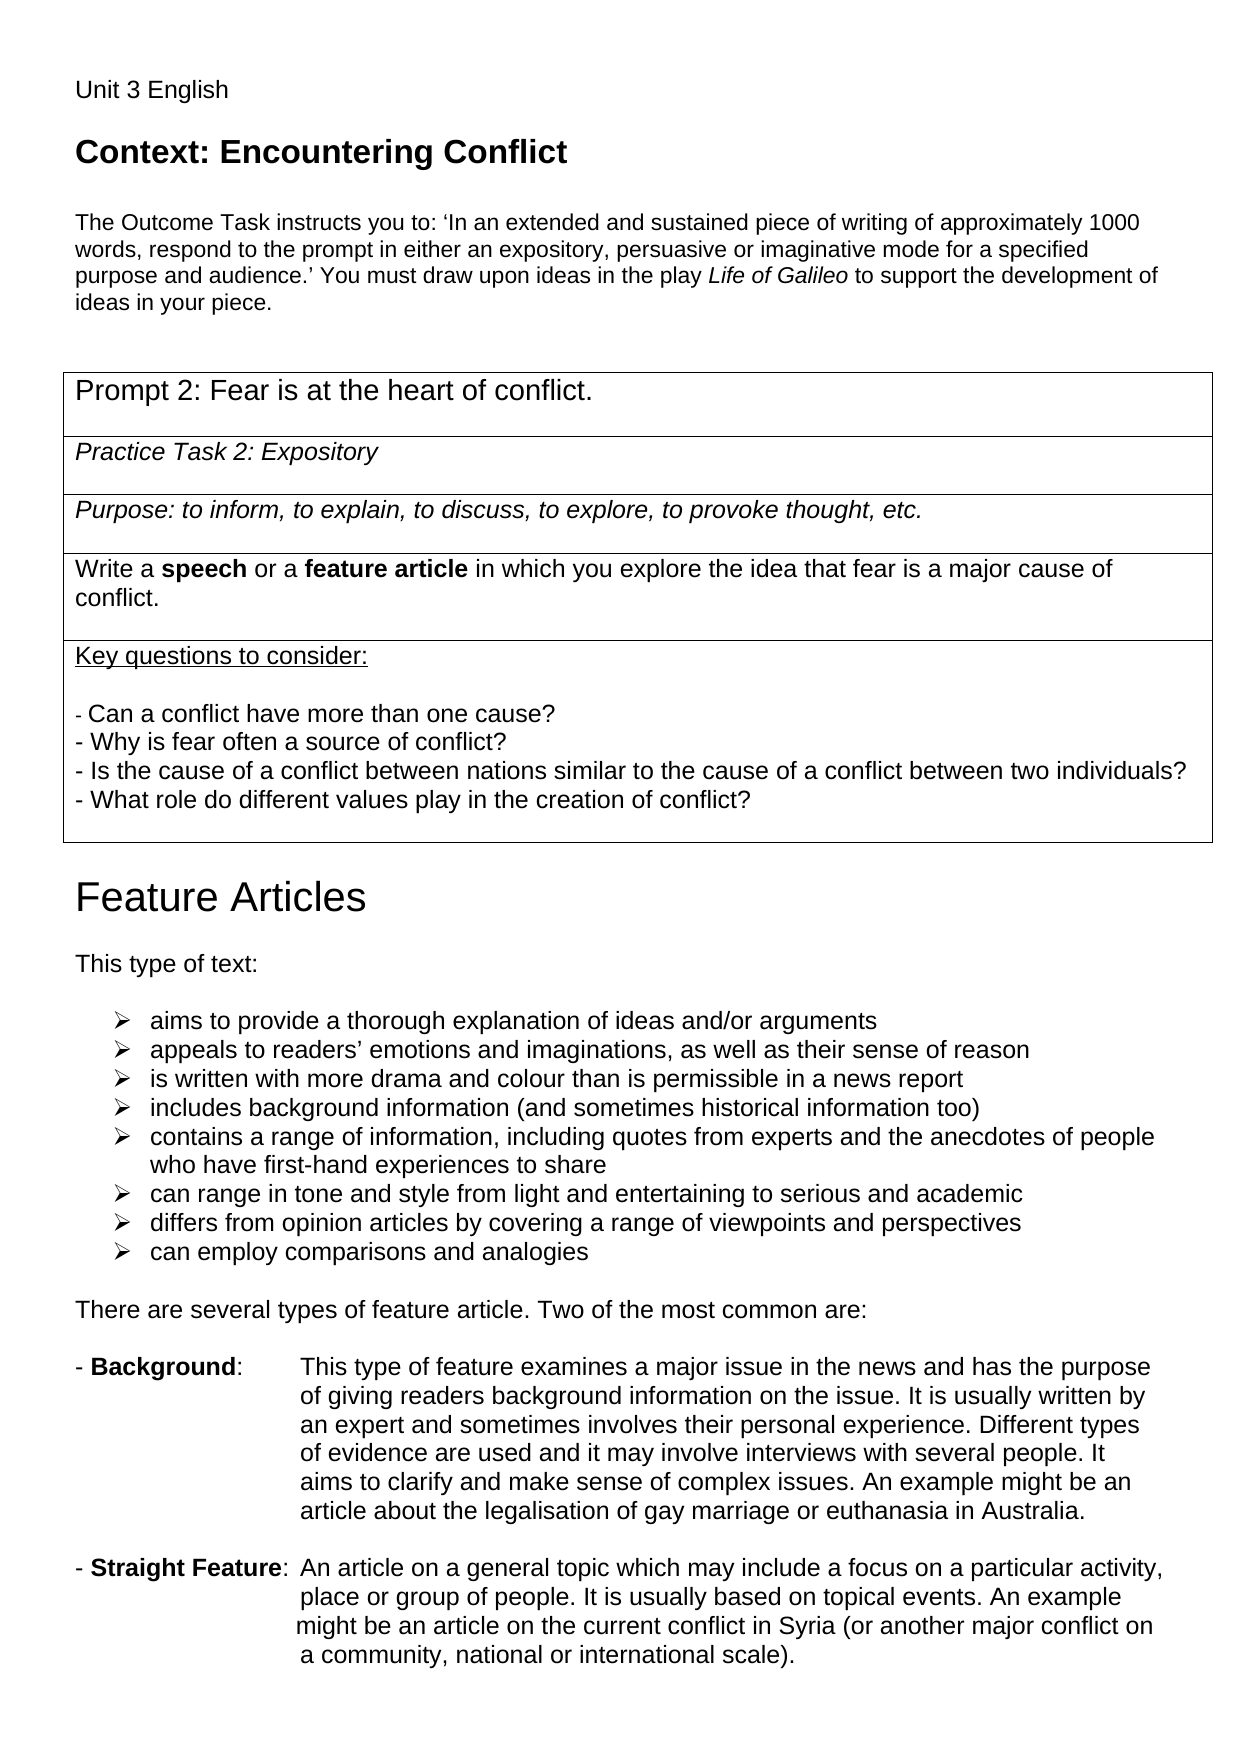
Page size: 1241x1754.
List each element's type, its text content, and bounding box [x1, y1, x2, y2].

list aims to provide a thorough explanation of ideas and/or arguments [112, 1006, 1165, 1035]
text This type of text: [75, 949, 1165, 977]
text a community, national or international scale). [225, 1639, 1165, 1668]
text Feature Articles [75, 872, 1165, 920]
text - Background: This type of feature examines a major issue in the news and has the purpose [75, 1352, 1165, 1381]
text Unit 3 English [75, 75, 1165, 104]
list can employ comparisons and analogies [112, 1237, 1165, 1266]
table_cell Key questions to consider: - Can a conflict have more than one cause? - Why is fear often a source of conflict? - Is the cause of a conflict between nations similar to the cause of a conflict between two individuals? - What role do different values play in the creation of conflict? [64, 641, 1212, 842]
list differs from opinion articles by covering a range of viewpoints and perspectives [112, 1208, 1165, 1237]
list appeals to readers’ emotions and imaginations, as well as their sense of reason [112, 1035, 1165, 1064]
text Context: Encountering Conflict [75, 132, 1165, 171]
text There are several types of feature article. Two of the most common are: [75, 1294, 1165, 1323]
table_cell Purpose: to inform, to explain, to discuss, to explore, to provoke thought, etc. [64, 495, 1212, 553]
text might be an article on the current conflict in Syria (or another major conflict on [150, 1611, 1165, 1639]
text place or group of people. It is usually based on topical events. An example [75, 1582, 1165, 1611]
text The Outcome Task instructs you to: ‘In an extended and sustained piece of writing of approximately 1000 words, respond to the prompt in either an expository, persuasive or imaginative mode for a specified purpose and audience.’ You must draw upon ideas in the play Life of Galileo to support the development of ideas in your piece. [75, 209, 1165, 315]
table_header Prompt 2: Fear is at the heart of conflict. [64, 373, 1212, 436]
list can range in tone and style from light and entertaining to serious and academic [112, 1179, 1165, 1208]
table_cell Practice Task 2: Expository [64, 437, 1212, 494]
text of giving readers background information on the issue. It is usually written by an expert and sometimes involves their personal experience. Different types of evidence are used and it may involve interviews with several people. It aims to clarify and make sense of complex issues. An example might be an article about the legalisation of gay marriage or euthanasia in Australia. [300, 1381, 1165, 1524]
list includes background information (and sometimes historical information too) [112, 1093, 1165, 1122]
list is written with more drama and colour than is permissible in a news report [112, 1064, 1165, 1093]
text - Straight Feature: An article on a general topic which may include a focus on a particular activity, [75, 1553, 1165, 1582]
table_cell Write a speech or a feature article in which you explore the idea that fear is a major cause of conflict. [64, 554, 1212, 640]
list contains a range of information, including quotes from experts and the anecdotes of people who have first-hand experiences to share [112, 1122, 1165, 1179]
